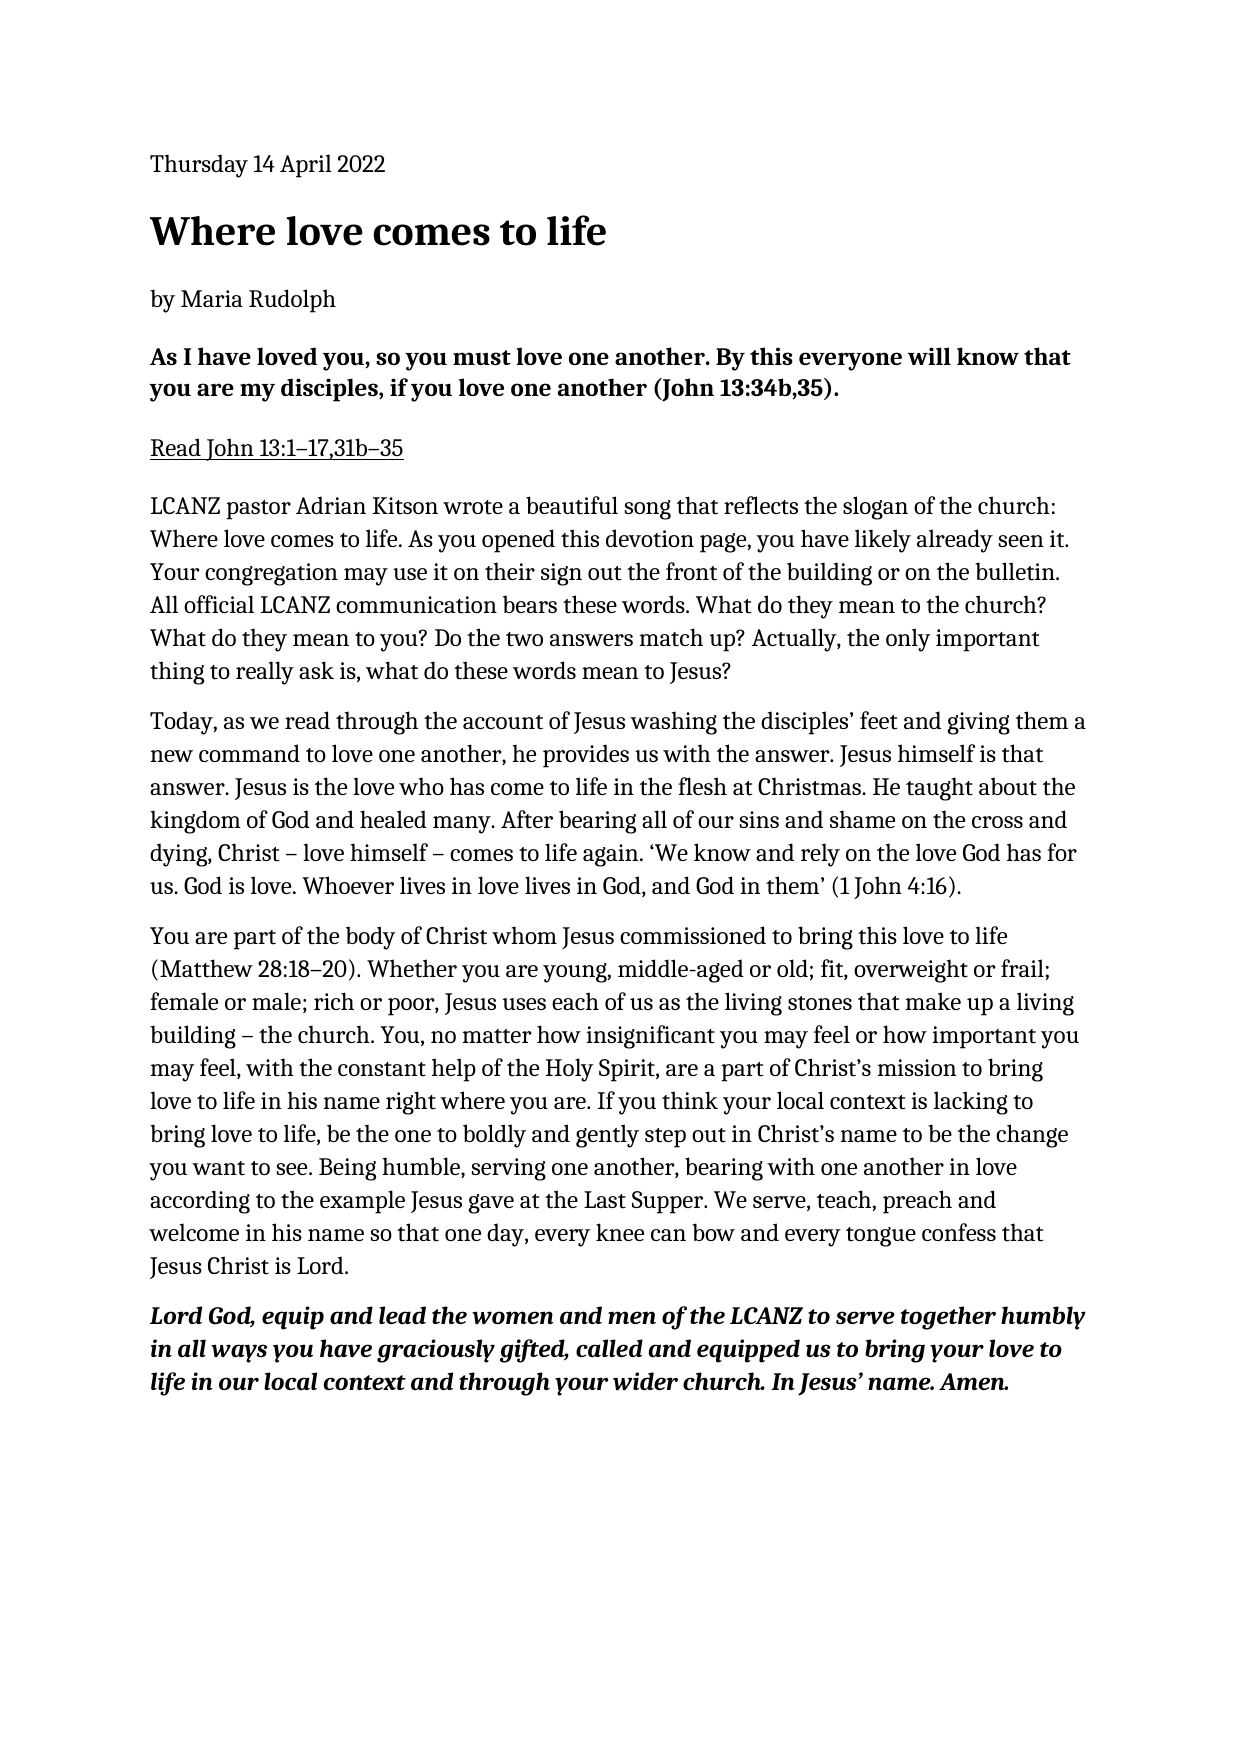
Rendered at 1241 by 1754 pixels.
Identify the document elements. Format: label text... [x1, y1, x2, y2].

text You are part of the body of Christ whom Jesus commissioned to bring this love to life (Matthew 28:18–20). Whether you are young, middle-aged or old; fit, overweight or frail; female or male; rich or poor, Jesus uses each of us as the living stones that make up a living building – the church. You, no matter how insignificant you may feel or how important you may feel, with the constant help of the Holy Spirit, are a part of Christ’s mission to bring love to life in his name right where you are. If you think your local context is lacking to bring love to life, be the one to boldly and gently step out in Christ’s name to be the change you want to see. Being humble, serving one another, bearing with one another in love according to the example Jesus gave at the Last Supper. We serve, teach, preach and welcome in his name so that one day, every knee can bow and every tongue confess that Jesus Christ is Lord. [150, 922, 1090, 1281]
text Lord God, equip and lead the women and men of the LCANZ to serve together humbly in all ways you have graciously gifted, called and equipped us to bring your love to life in our local context and through your wider church. In Jesus’ name. Amen. [150, 1302, 1090, 1396]
text LCANZ pastor Adrian Kitson wrote a beautiful song that reflects the slogan of the church: Where love comes to life. As you opened this devotion page, you have likely already seen it. Your congregation may use it on their sign out the front of the building or on the bulletin. All official LCANZ communication bears these words. What do they mean to the church? What do they mean to you? Do the two answers match up? Actually, the only important thing to really ask is, what do these words mean to Jesus? [150, 492, 1090, 686]
text Thursday 14 April 2022 [150, 150, 1090, 179]
text As I have loved you, so you must love one another. By this everyone will know that you are my disciples, if you love one another (John 13:34b,35). [150, 343, 1090, 403]
text by Maria Rudolph [150, 285, 1090, 314]
subtitle Where love comes to life [150, 208, 1090, 256]
text Today, as we read through the account of Jesus washing the disciples’ feet and giving them a new command to love one another, he provides us with the answer. Jesus himself is that answer. Jesus is the love who has come to life in the flesh at Christmas. He taught about the kingdom of God and healed many. After bearing all of our sins and shame on the cross and dying, Christ – love himself – comes to life again. ‘We know and rely on the love God has for us. God is love. Whoever lives in love lives in God, and God in them’ (1 John 4:16). [150, 707, 1090, 901]
text Read John 13:1–17,31b–35 [150, 434, 1090, 463]
